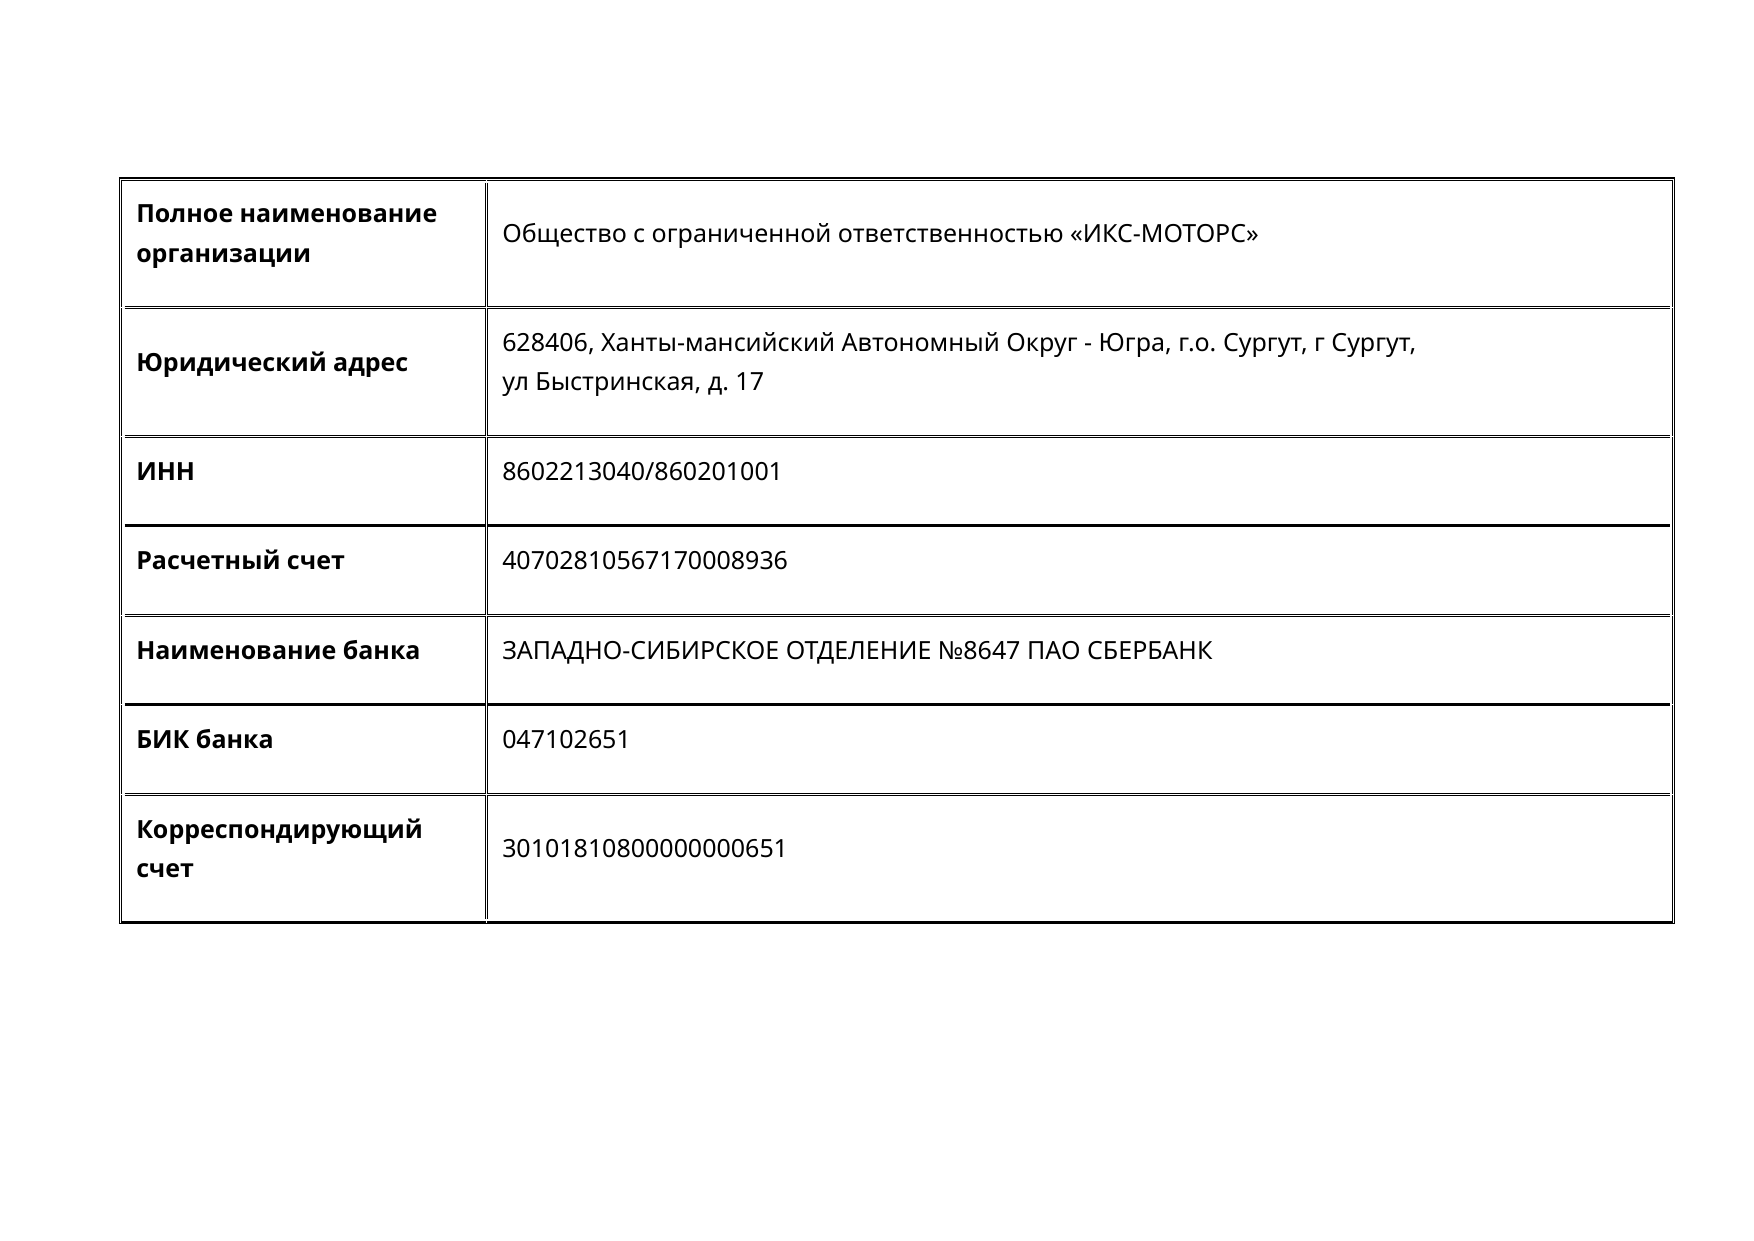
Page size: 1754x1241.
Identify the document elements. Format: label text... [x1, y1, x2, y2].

table_cell 40702810567170008936 [488, 524, 1672, 613]
table_cell Юридический адрес [120, 306, 486, 434]
table_cell 628406, Ханты-мансийский Автономный Округ - Югра, г.о. Сургут, г Сургут, ул Быстринская, д. 17 [486, 306, 1673, 434]
table_header Полное наименование организации [122, 181, 486, 306]
table_cell БИК банка [120, 703, 485, 792]
table_cell Наименование банка [122, 614, 485, 703]
table_cell 8602213040/860201001 [488, 435, 1672, 524]
table_header Общество с ограниченной ответственностью «ИКС-МОТОРС» [486, 181, 1672, 306]
table_cell ИНН [122, 435, 485, 524]
table_cell 30101810800000000651 [486, 793, 1672, 921]
table_cell Расчетный счет [122, 524, 485, 613]
table_cell ЗАПАДНО-СИБИРСКОЕ ОТДЕЛЕНИЕ №8647 ПАО СБЕРБАНК [488, 614, 1672, 703]
table_cell Корреспондирующий счет [122, 793, 486, 921]
table_cell 047102651 [488, 703, 1673, 792]
